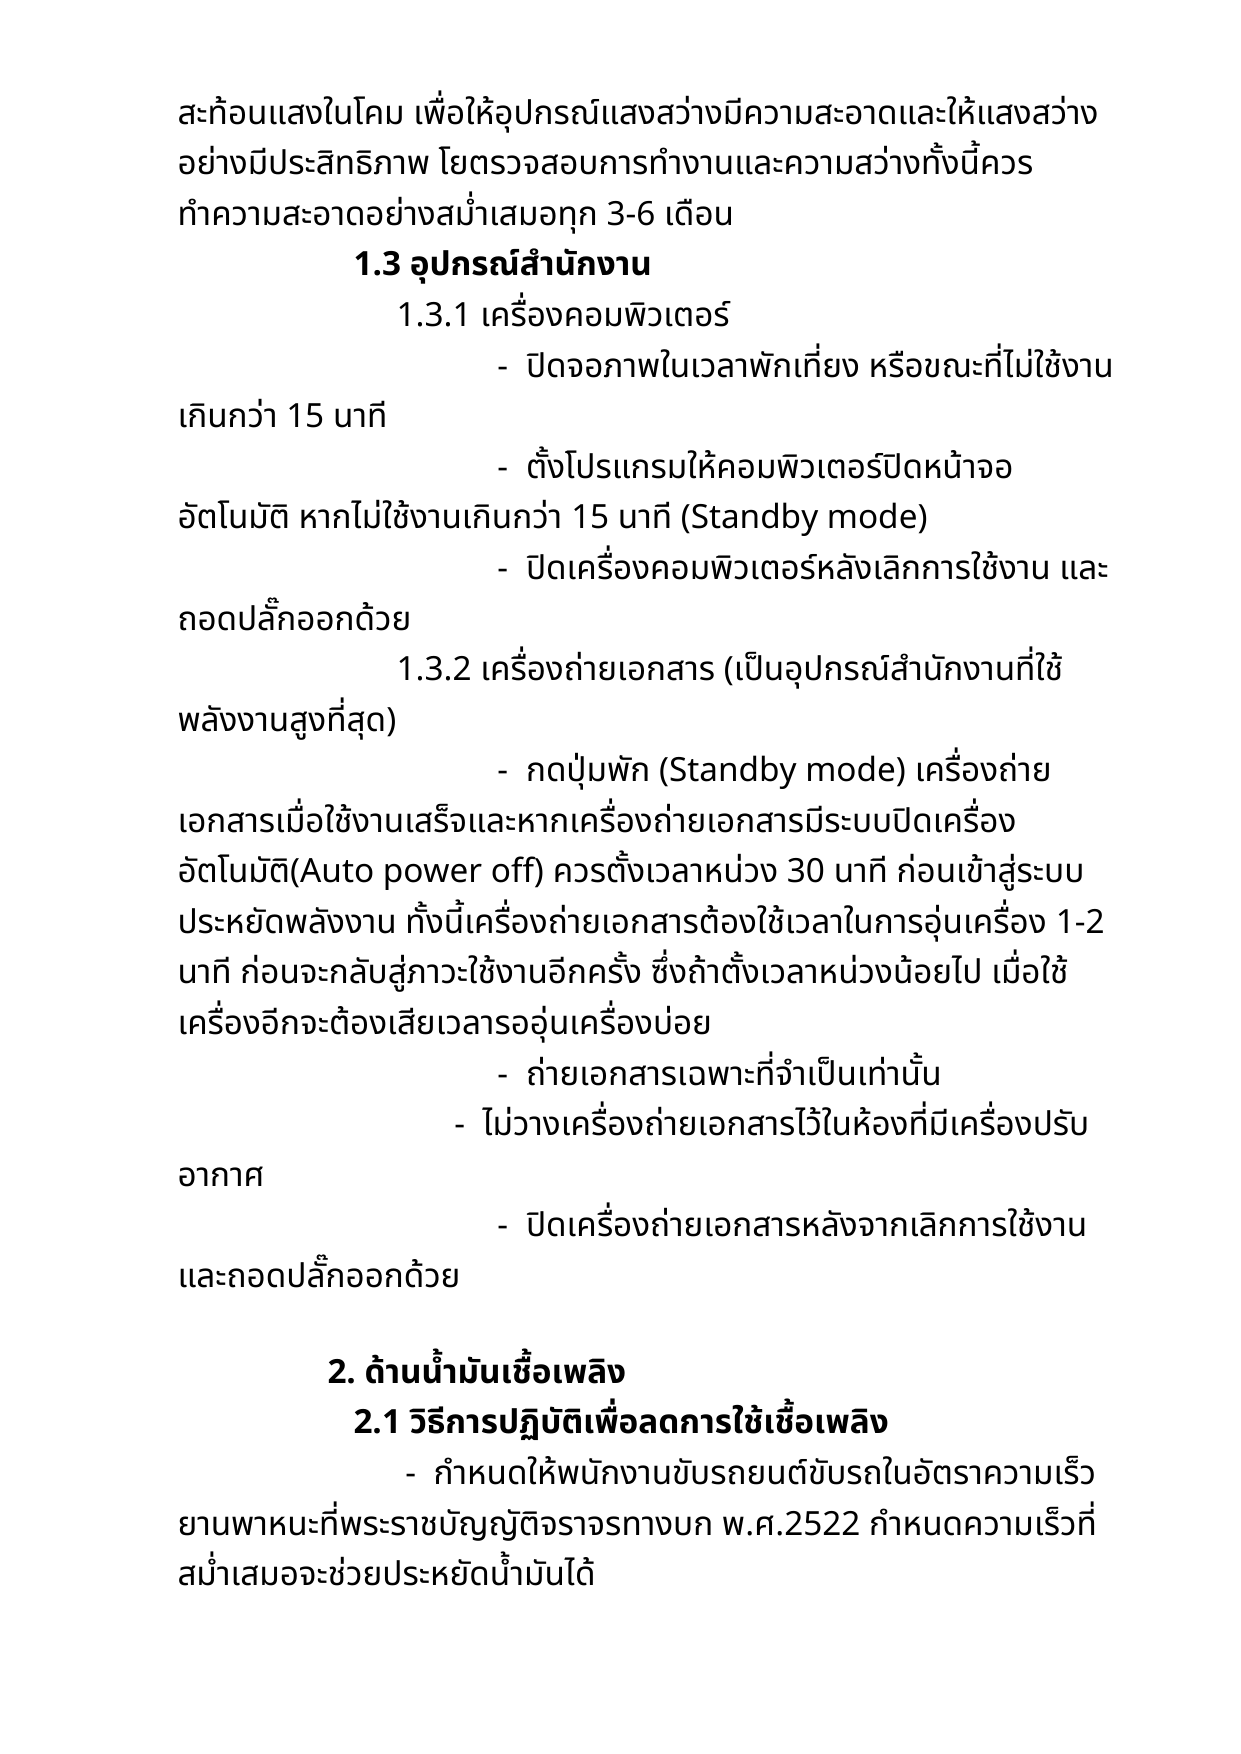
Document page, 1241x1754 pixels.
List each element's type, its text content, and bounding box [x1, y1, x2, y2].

text 2.1 วิธีการปฏิบัติเพื่อลดการใช้เชื้อเพลิง [177, 1398, 1122, 1449]
text - ถ่ายเอกสารเฉพาะที่จำเป็นเท่านั้น [177, 1049, 1122, 1100]
text - ปิดจอภาพในเวลาพักเที่ยง หรือขณะที่ไม่ใช้งานเกินกว่า 15 นาที [177, 341, 1122, 443]
text 2. ด้านน้ำมันเชื้อเพลิง [177, 1347, 1122, 1398]
text 1.3 อุปกรณ์สำนักงาน [177, 240, 1122, 291]
text 1.3.2 เครื่องถ่ายเอกสาร (เป็นอุปกรณ์สำนักงานที่ใช้พลังงานสูงที่สุด) [177, 645, 1122, 746]
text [177, 89, 1122, 240]
text - ไม่วางเครื่องถ่ายเอกสารไว้ในห้องที่มีเครื่องปรับอากาศ [177, 1100, 1122, 1201]
text - ปิดเครื่องถ่ายเอกสารหลังจากเลิกการใช้งาน และถอดปลั๊กออกด้วย [177, 1201, 1122, 1302]
text - ปิดเครื่องคอมพิวเตอร์หลังเลิกการใช้งาน และถอดปลั๊กออกด้วย [177, 544, 1122, 645]
text - ตั้งโปรแกรมให้คอมพิวเตอร์ปิดหน้าจออัตโนมัติ หากไม่ใช้งานเกินกว่า 15 นาที (Standby mode) [177, 443, 1122, 544]
text - กำหนดให้พนักงานขับรถยนต์ขับรถในอัตราความเร็วยานพาหนะที่พระราชบัญญัติจราจรทางบก พ.ศ.2522 กำหนดความเร็วที่สม่ำเสมอจะช่วยประหยัดน้ำมันได้ [177, 1449, 1122, 1600]
text - กดปุ่มพัก (Standby mode) เครื่องถ่ายเอกสารเมื่อใช้งานเสร็จและหากเครื่องถ่ายเอกสารมีระบบปิดเครื่องอัตโนมัติ(Auto power off) ควรตั้งเวลาหน่วง 30 นาที ก่อนเข้าสู่ระบบประหยัดพลังงาน ทั้งนี้เครื่องถ่ายเอกสารต้องใช้เวลาในการอุ่นเครื่อง 1-2 นาที ก่อนจะกลับสู่ภาวะใช้งานอีกครั้ง ซึ่งถ้าตั้งเวลาหน่วงน้อยไป เมื่อใช้เครื่องอีกจะต้องเสียเวลารออุ่นเครื่องบ่อย [177, 746, 1122, 1049]
text 1.3.1 เครื่องคอมพิวเตอร์ [177, 291, 1122, 341]
